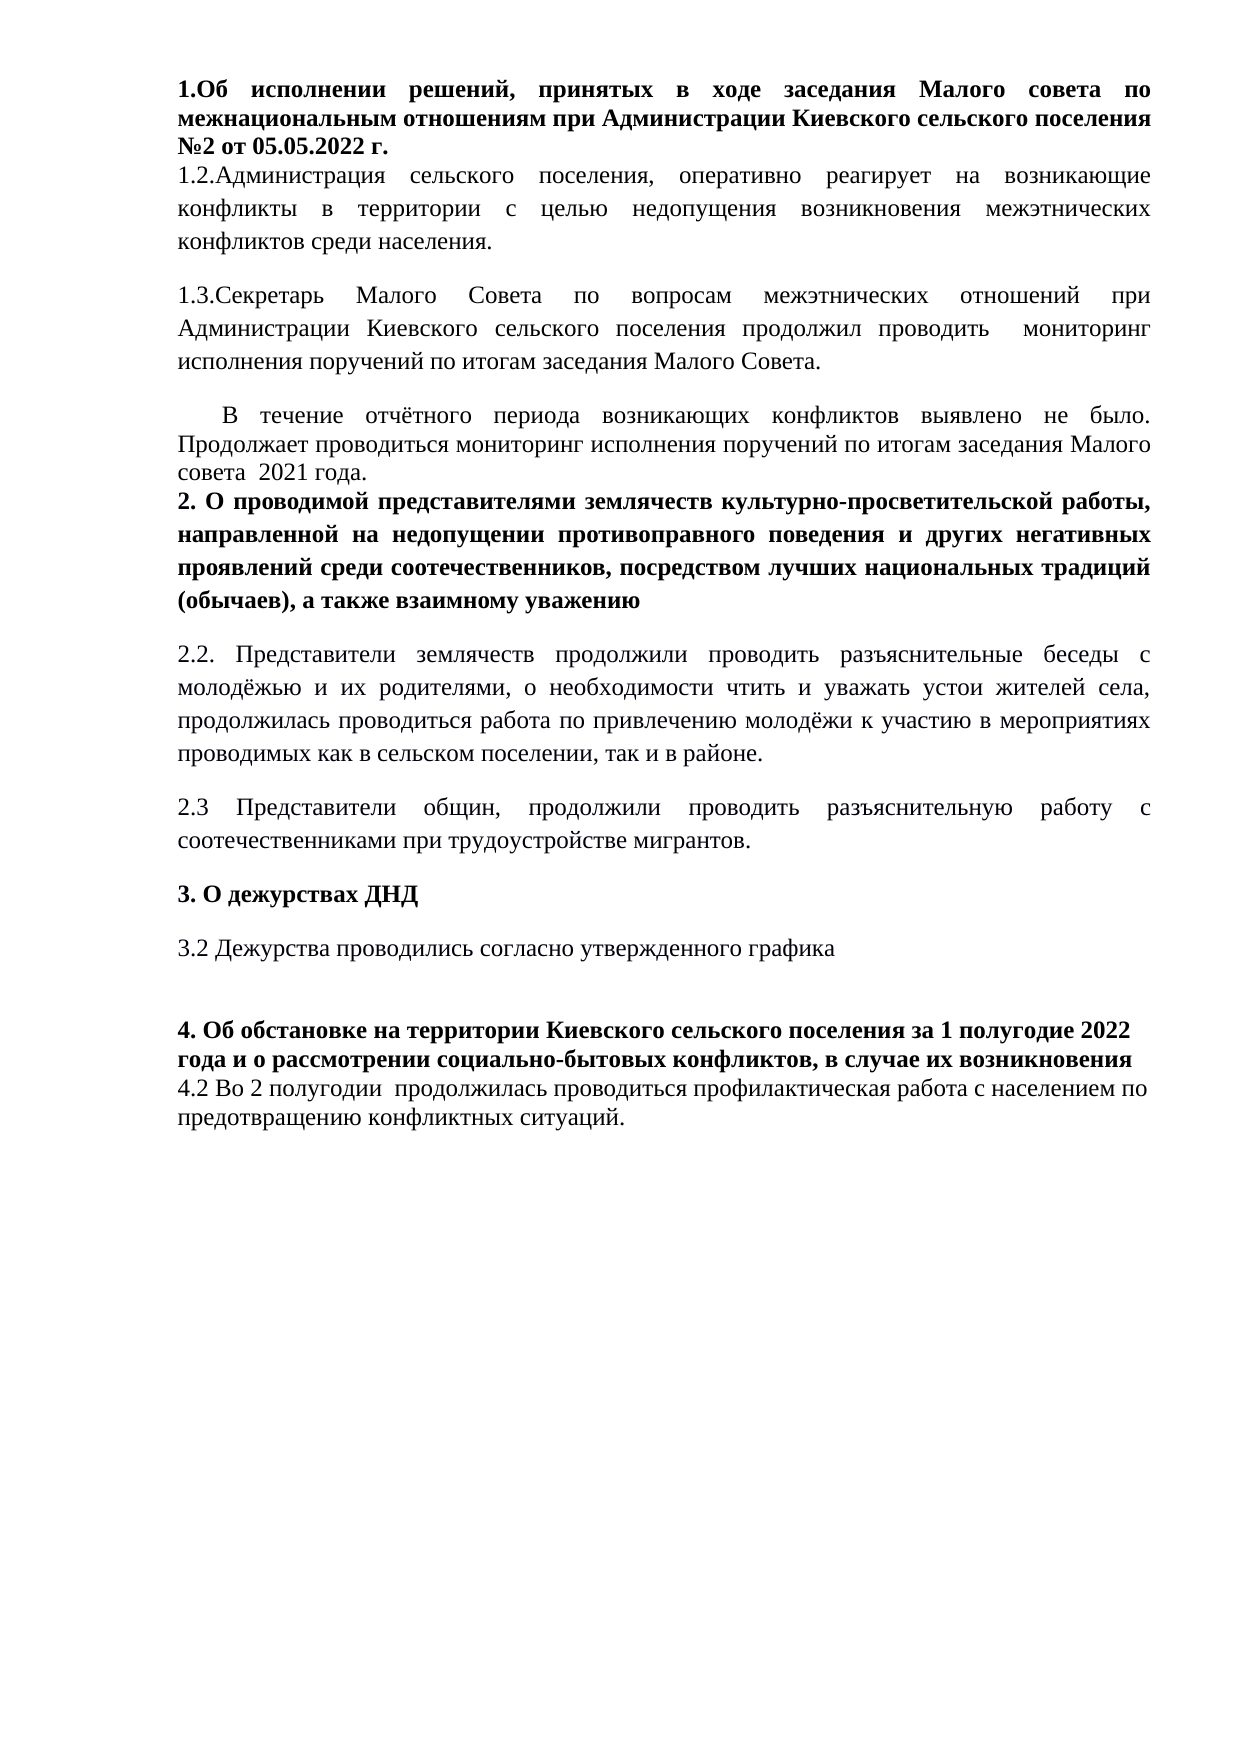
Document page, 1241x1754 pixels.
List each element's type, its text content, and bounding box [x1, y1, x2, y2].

text 1.Об исполнении решений, принятых в ходе заседания Малого совета по межнациональным отношениям при Администрации Киевского сельского поселения №2 от 05.05.2022 г. [177, 74, 1152, 160]
text 1.3.Секретарь Малого Совета по вопросам межэтнических отношений при Администрации Киевского сельского поселения продолжил проводить мониторинг исполнения поручений по итогам заседания Малого Совета. [177, 280, 1152, 375]
text В течение отчётного периода возникающих конфликтов выявлено не было. Продолжает проводиться мониторинг исполнения поручений по итогам заседания Малого совета 2021 года. [177, 400, 1152, 486]
text 2. О проводимой представителями землячеств культурно-просветительской работы, направленной на недопущении противоправного поведения и других негативных проявлений среди соотечественников, посредством лучших национальных традиций (обычаев), а также взаимному уважению [177, 486, 1152, 614]
text 3. О дежурствах ДНД [177, 879, 1152, 908]
text 4.2 Во 2 полугодии продолжилась проводиться профилактическая работа с населением по предотвращению конфликтных ситуаций. [177, 1073, 1152, 1130]
text 4. Об обстановке на территории Киевского сельского поселения за 1 полугодие 2022 года и о рассмотрении социально-бытовых конфликтов, в случае их возникновения [177, 1015, 1152, 1073]
text 1.2.Администрация сельского поселения, оперативно реагирует на возникающие конфликты в территории с целью недопущения возникновения межэтнических конфликтов среди населения. [177, 160, 1152, 255]
text 2.3 Представители общин, продолжили проводить разъяснительную работу с соотечественниками при трудоустройстве мигрантов. [177, 792, 1152, 854]
text 3.2 Дежурства проводились согласно утвержденного графика [177, 933, 1152, 961]
text 2.2. Представители землячеств продолжили проводить разъяснительные беседы с молодёжью и их родителями, о необходимости чтить и уважать устои жителей села, продолжилась проводиться работа по привлечению молодёжи к участию в мероприятиях проводимых как в сельском поселении, так и в районе. [177, 639, 1152, 767]
